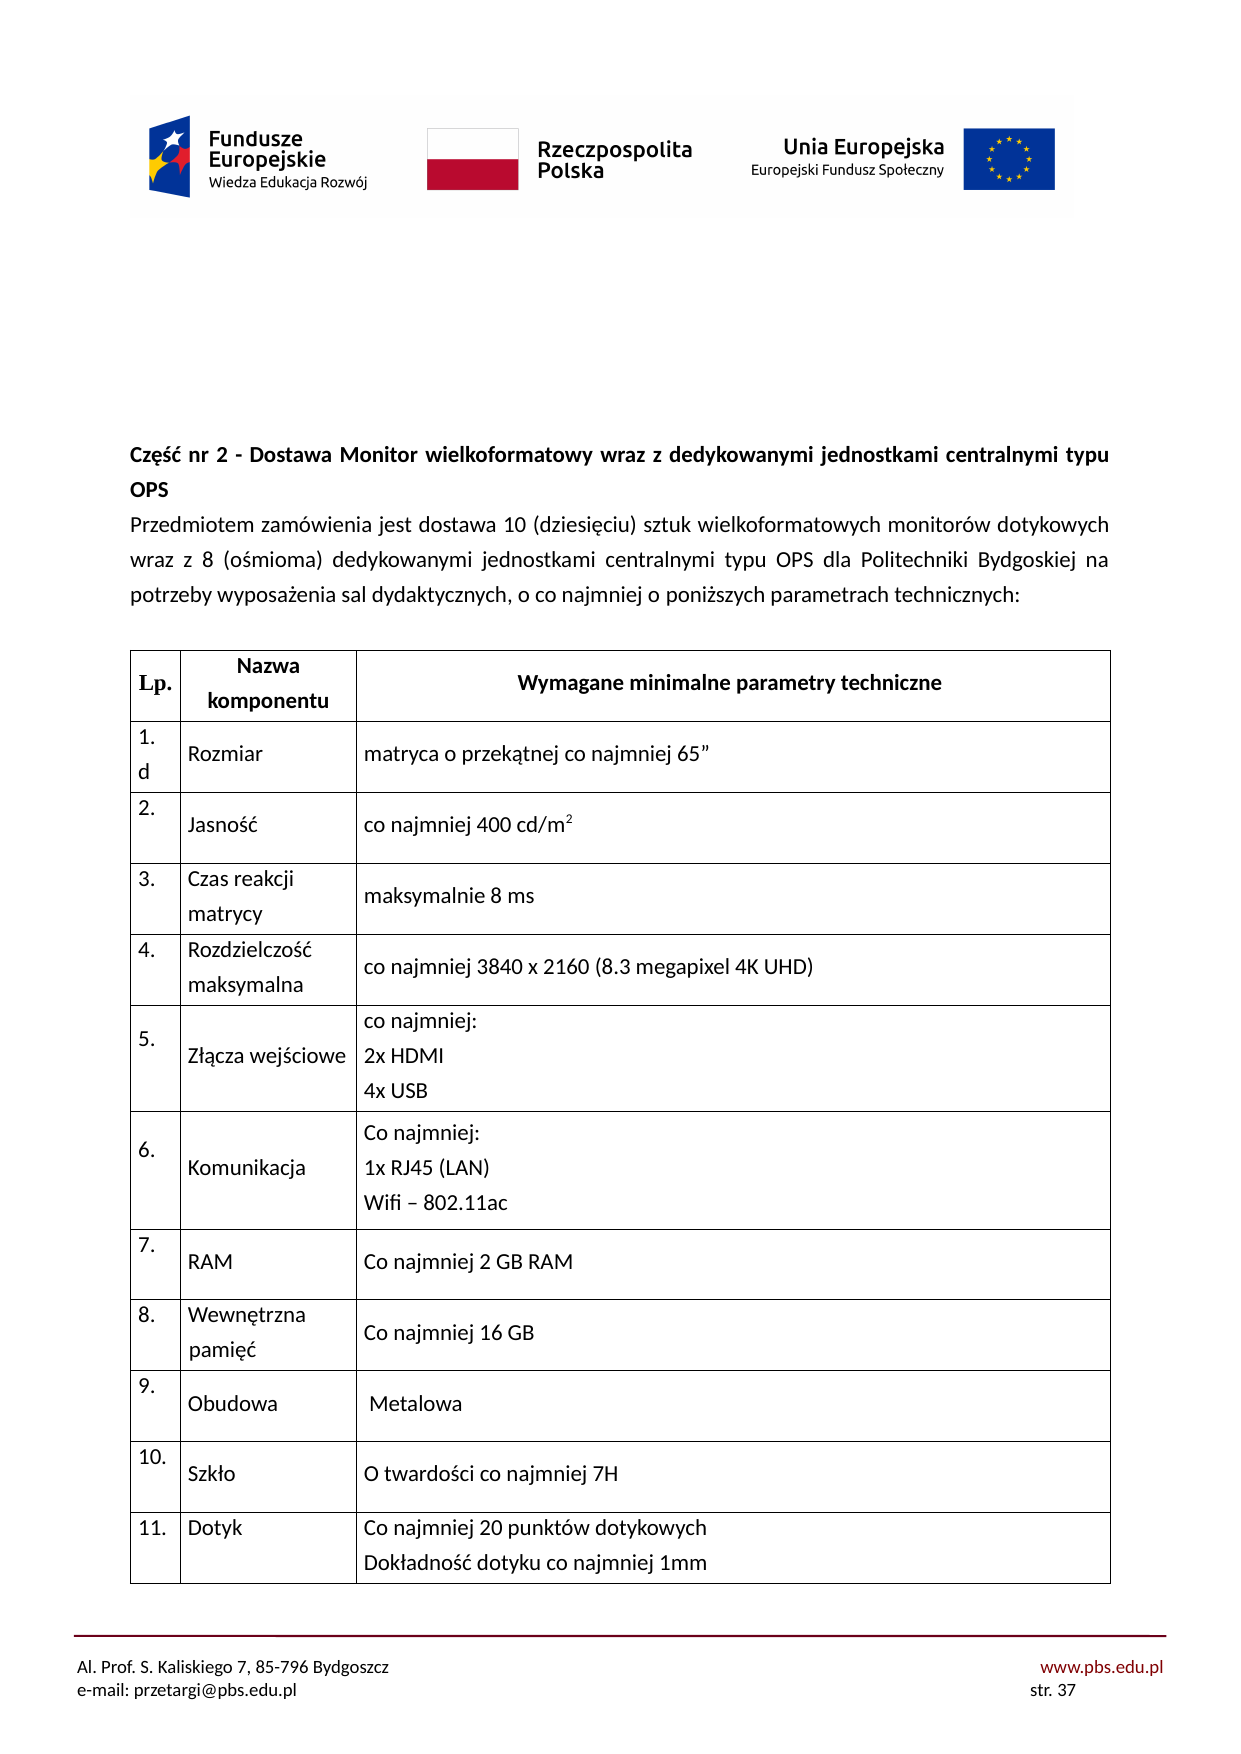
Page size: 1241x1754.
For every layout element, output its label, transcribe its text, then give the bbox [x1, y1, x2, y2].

table_header Nazwa komponentu [181, 651, 356, 721]
table_cell maksymalnie 8 ms [357, 864, 1110, 934]
table_cell [131, 1442, 180, 1512]
table_cell co najmniej 3840 x 2160 (8.3 megapixel 4K UHD) [357, 935, 1110, 1005]
text Część nr 2 - Dostawa Monitor wielkoformatowy wraz z dedykowanymi jednostkami centralnymi typu OPS [130, 440, 1110, 503]
table_cell [131, 1371, 180, 1441]
table_cell Co najmniej 20 punktów dotykowych Dokładność dotyku co najmniej 1mm Dotyk możliwy co najmniej za pomocą metod: dedykowanego urządzenia, palcem. [357, 1513, 1110, 1583]
table_cell Komunikacja [181, 1112, 356, 1229]
table_cell [131, 793, 180, 863]
table_cell Co najmniej 2 GB RAM [357, 1230, 1110, 1299]
table_cell [131, 1112, 180, 1229]
table_cell RAM [181, 1230, 356, 1299]
table_cell Rozdzielczość maksymalna [181, 935, 356, 1005]
table_cell Co najmniej 16 GB [357, 1300, 1110, 1370]
table_cell Obudowa [181, 1371, 356, 1441]
table_cell Metalowa [357, 1371, 1110, 1441]
table_cell Szkło [181, 1442, 356, 1512]
table_cell [131, 1006, 180, 1111]
table_cell O twardości co najmniej 7H [357, 1442, 1110, 1512]
table_header Lp. [131, 651, 180, 721]
table_cell Czas reakcji matrycy [181, 864, 356, 934]
table_cell Dotyk [181, 1513, 356, 1583]
table_cell matryca o przekątnej co najmniej 65” [357, 722, 1110, 792]
table_cell d [131, 722, 180, 792]
table_cell [131, 1513, 180, 1583]
table_header Wymagane minimalne parametry techniczne [357, 651, 1110, 721]
table_cell [131, 864, 180, 934]
table_cell co najmniej: 2x HDMI 4x USB [357, 1006, 1110, 1111]
table_cell Co najmniej: 1x RJ45 (LAN) Wifi – 802.11ac [357, 1112, 1110, 1229]
text Przedmiotem zamówienia jest dostawa 10 (dziesięciu) sztuk wielkoformatowych monitorów dotykowych wraz z 8 (ośmioma) dedykowanymi jednostkami centralnymi typu OPS dla Politechniki Bydgoskiej na potrzeby wyposażenia sal dydaktycznych, o co najmniej o poniższych parametrach technicznych: [130, 510, 1110, 608]
table_cell [131, 935, 180, 1005]
table_cell [131, 1230, 180, 1299]
table_cell [131, 1300, 180, 1370]
picture [129, 95, 1075, 218]
table_cell Wewnętrzna pamięć [181, 1300, 356, 1370]
table_cell Złącza wejściowe [181, 1006, 356, 1111]
table_cell co najmniej 400 cd/m2 [357, 793, 1110, 863]
table_cell Jasność [181, 793, 356, 863]
table_cell Rozmiar [181, 722, 356, 792]
